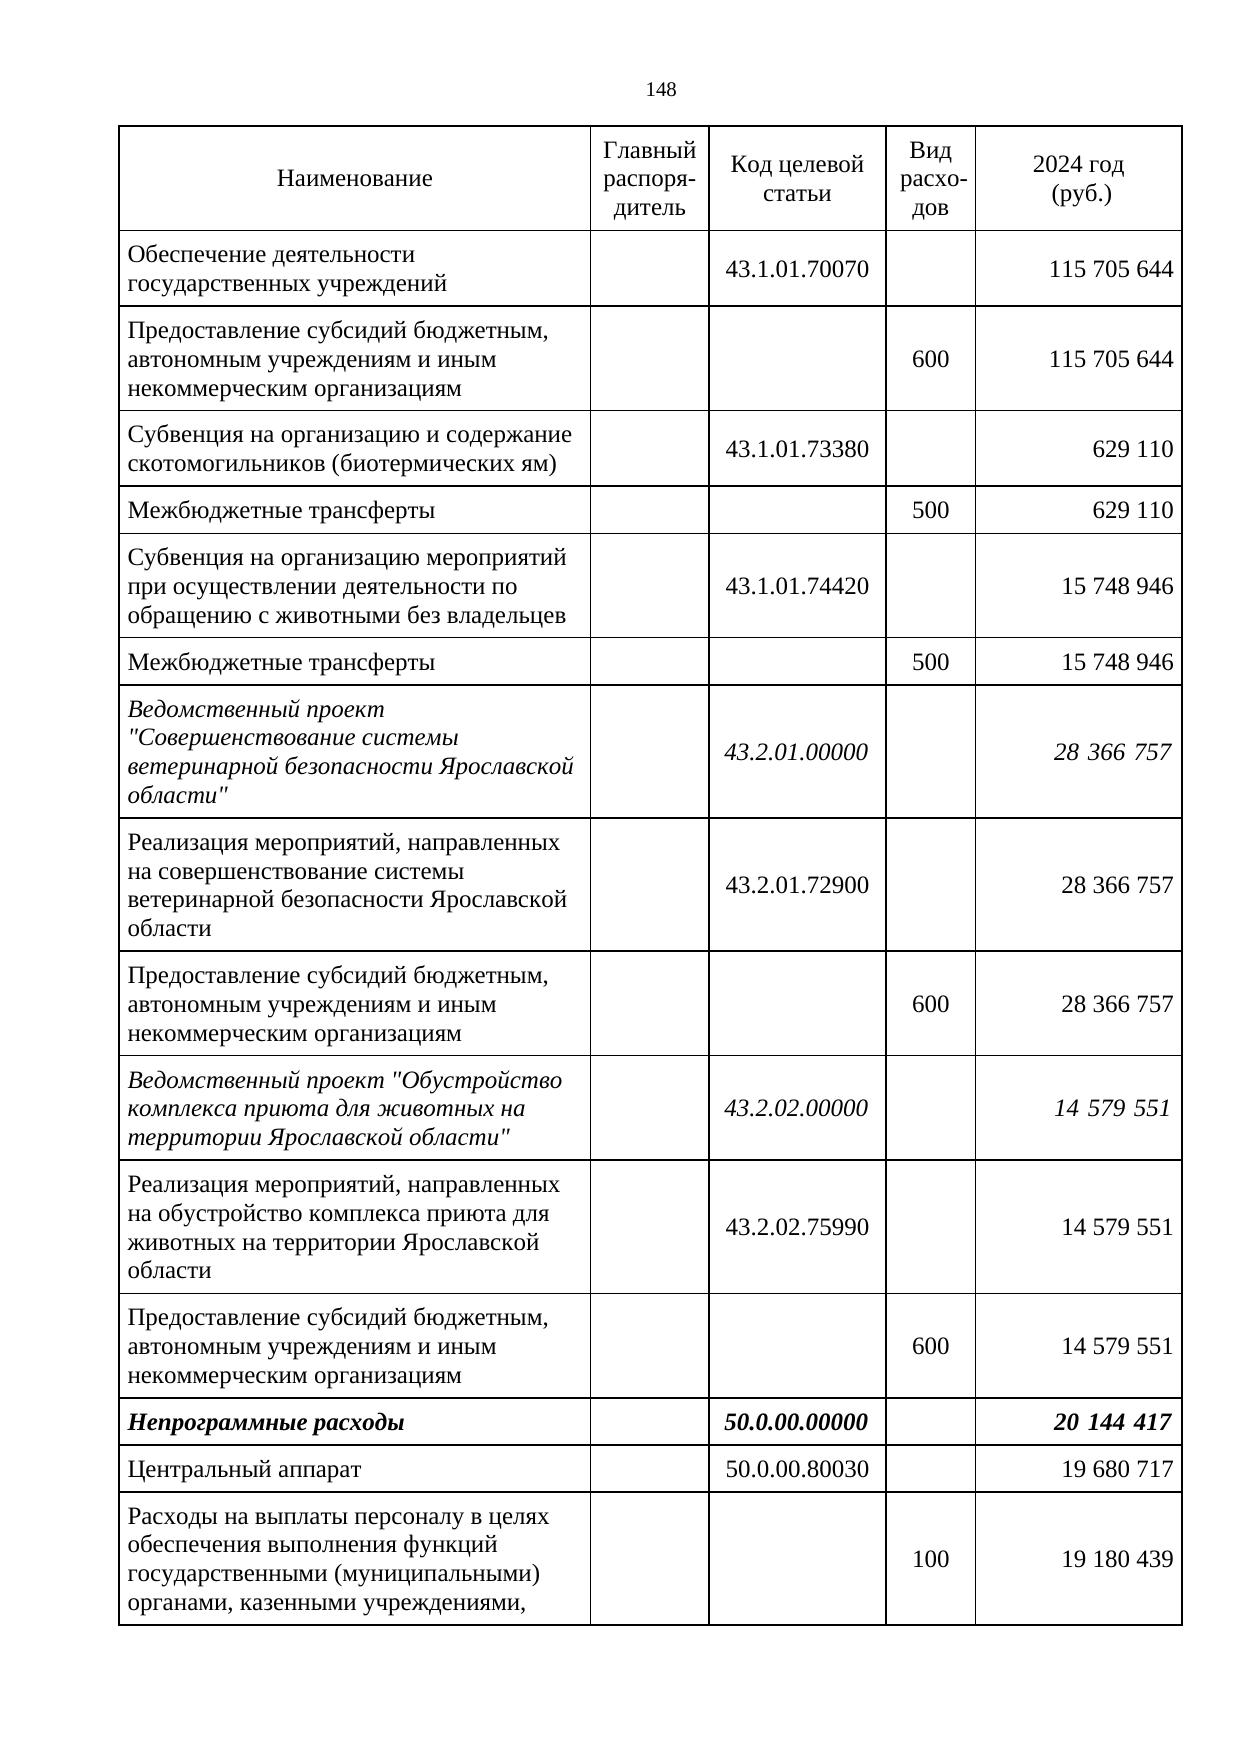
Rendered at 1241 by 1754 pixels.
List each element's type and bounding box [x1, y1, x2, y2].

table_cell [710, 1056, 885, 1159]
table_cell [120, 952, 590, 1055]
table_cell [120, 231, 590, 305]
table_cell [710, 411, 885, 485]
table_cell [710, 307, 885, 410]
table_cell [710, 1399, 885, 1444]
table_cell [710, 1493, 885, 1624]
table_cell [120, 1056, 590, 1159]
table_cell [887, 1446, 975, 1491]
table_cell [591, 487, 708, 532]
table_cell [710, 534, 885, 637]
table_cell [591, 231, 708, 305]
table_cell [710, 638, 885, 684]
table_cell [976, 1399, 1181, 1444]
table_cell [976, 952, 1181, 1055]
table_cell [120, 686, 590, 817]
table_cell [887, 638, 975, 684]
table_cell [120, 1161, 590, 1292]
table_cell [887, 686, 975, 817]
table_header [887, 127, 975, 229]
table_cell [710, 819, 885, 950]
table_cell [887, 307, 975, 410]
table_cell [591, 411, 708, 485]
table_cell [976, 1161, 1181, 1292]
table_header [710, 127, 885, 229]
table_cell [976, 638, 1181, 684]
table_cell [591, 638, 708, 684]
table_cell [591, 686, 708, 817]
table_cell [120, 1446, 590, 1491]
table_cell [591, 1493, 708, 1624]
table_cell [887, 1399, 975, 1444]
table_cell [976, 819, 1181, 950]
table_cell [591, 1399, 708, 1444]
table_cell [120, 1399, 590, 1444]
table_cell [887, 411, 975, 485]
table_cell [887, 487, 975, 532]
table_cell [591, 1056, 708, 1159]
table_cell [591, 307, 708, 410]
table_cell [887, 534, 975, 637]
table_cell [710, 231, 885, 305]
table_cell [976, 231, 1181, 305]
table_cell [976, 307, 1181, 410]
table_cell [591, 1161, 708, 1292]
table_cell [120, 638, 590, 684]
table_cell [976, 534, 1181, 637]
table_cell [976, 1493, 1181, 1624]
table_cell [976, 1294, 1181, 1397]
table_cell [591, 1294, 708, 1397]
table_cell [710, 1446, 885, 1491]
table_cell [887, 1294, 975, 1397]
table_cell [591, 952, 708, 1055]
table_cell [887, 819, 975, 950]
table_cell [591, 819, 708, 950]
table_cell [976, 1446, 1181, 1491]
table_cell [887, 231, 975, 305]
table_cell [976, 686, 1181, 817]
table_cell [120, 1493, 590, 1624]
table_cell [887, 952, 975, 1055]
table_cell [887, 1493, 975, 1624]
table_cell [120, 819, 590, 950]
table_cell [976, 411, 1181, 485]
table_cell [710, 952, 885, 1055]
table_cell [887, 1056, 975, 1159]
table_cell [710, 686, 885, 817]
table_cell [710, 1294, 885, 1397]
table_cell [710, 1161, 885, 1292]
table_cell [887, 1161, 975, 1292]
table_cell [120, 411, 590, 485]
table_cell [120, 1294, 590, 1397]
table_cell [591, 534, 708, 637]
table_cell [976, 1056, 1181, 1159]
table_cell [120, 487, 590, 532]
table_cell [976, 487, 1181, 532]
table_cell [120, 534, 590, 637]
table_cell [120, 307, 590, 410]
table_header [976, 127, 1181, 229]
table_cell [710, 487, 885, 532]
table_header [120, 127, 590, 229]
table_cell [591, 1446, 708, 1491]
table_header [591, 127, 708, 229]
